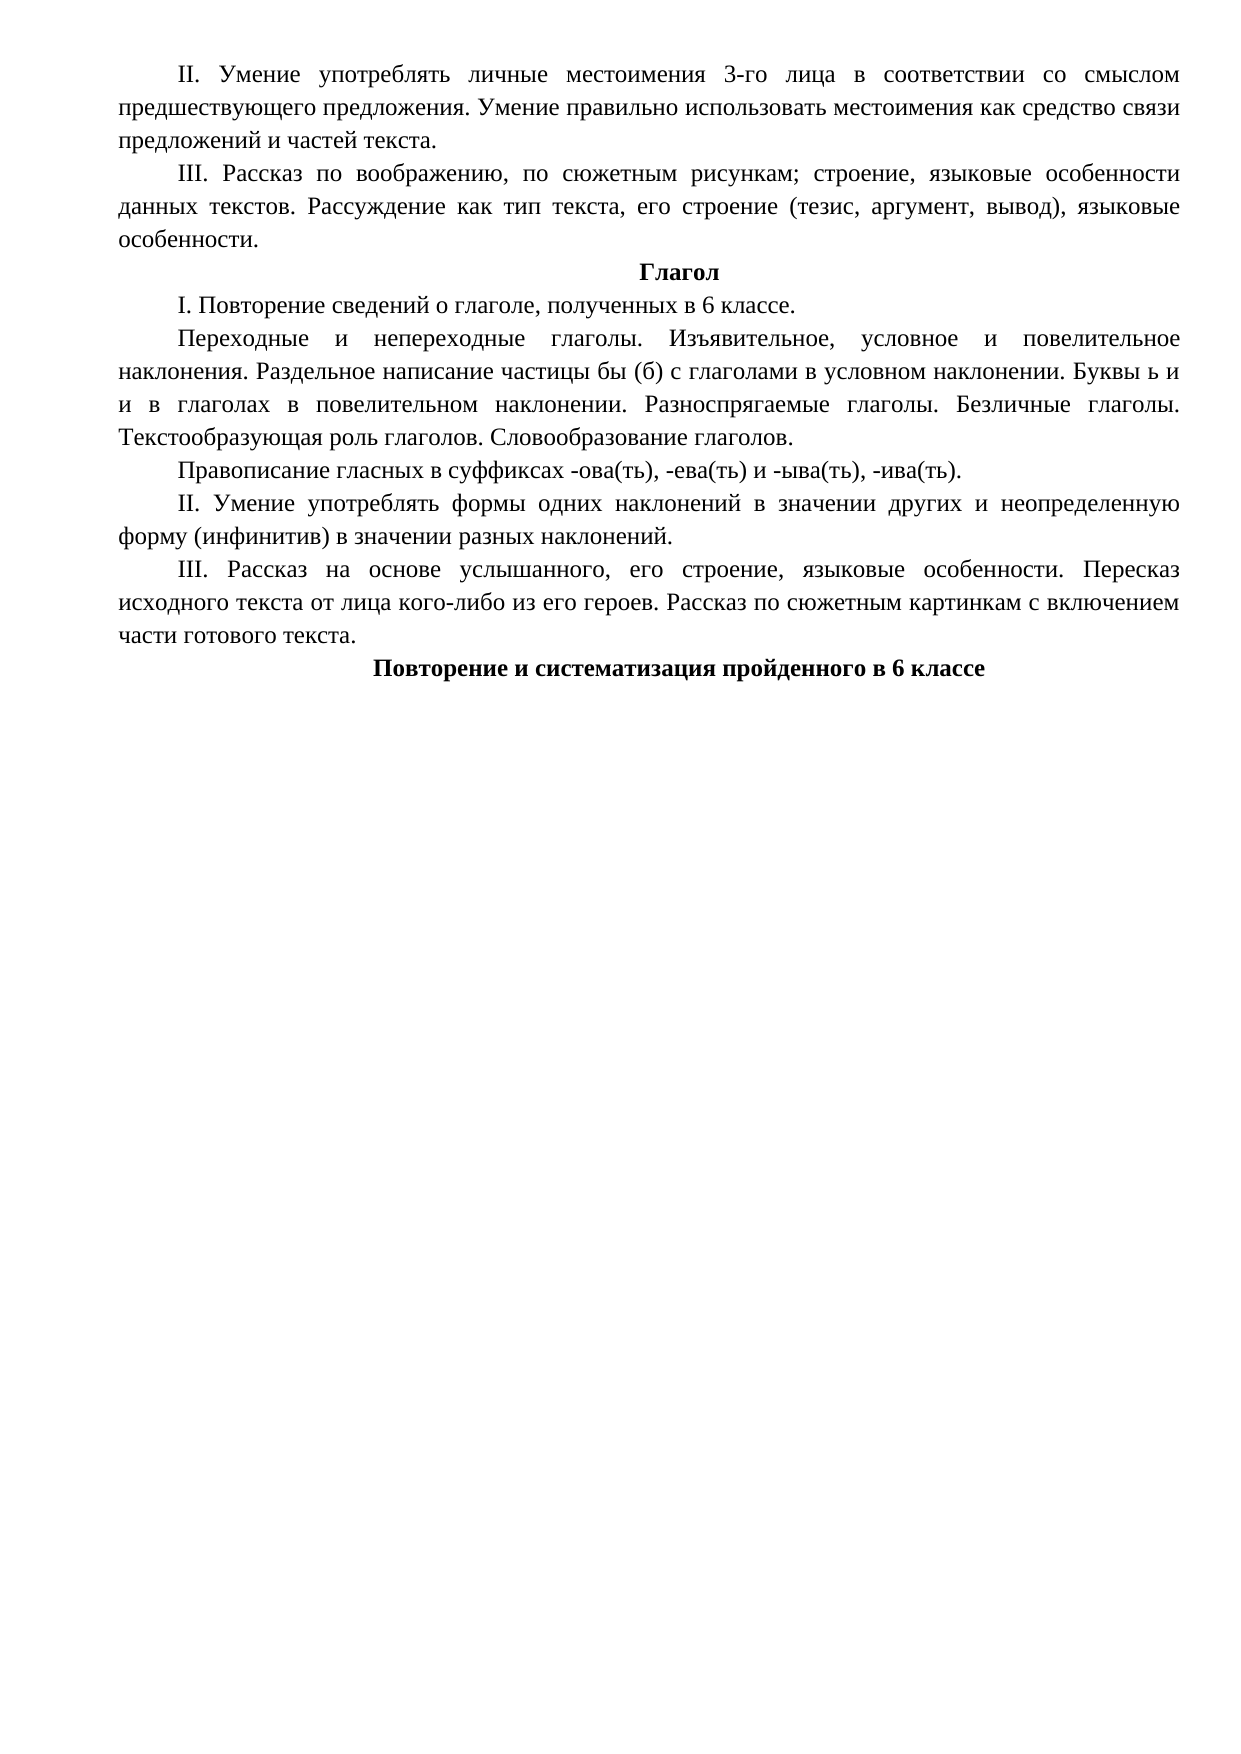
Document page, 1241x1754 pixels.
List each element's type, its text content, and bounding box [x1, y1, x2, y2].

text Переходные и непереходные глаголы. Изъявительное, условное и повелительное наклонения. Раздельное написание частицы бы (б) с глаголами в условном наклонении. Буквы ь и и в глаголах в повелительном наклонении. Разноспрягаемые глаголы. Безличные глаголы. Текстообразующая роль глаголов. Словообразование глаголов. [118, 323, 1181, 451]
text I. Повторение сведений о глаголе, полученных в 6 классе. [118, 290, 1181, 319]
text Глагол [118, 257, 1181, 286]
text Повторение и систематизация пройденного в 6 классе [118, 653, 1181, 682]
text III. Рассказ на основе услышанного, его строение, языковые особенности. Пересказ исходного текста от лица кого-либо из его героев. Рассказ по сюжетным картинкам с включением части готового текста. [118, 554, 1181, 649]
text III. Рассказ по воображению, по сюжетным рисункам; строение, языковые особенности данных текстов. Рассуждение как тип текста, его строение (тезис, аргумент, вывод), языковые особенности. [118, 158, 1181, 253]
text Правописание гласных в суффиксах -ова(ть), -ева(ть) и -ыва(ть), -ива(ть). [118, 455, 1181, 484]
text II. Умение употреблять личные местоимения 3-го лица в соответствии со смыслом предшествующего предложения. Умение правильно использовать местоимения как средство связи предложений и частей текста. [118, 59, 1181, 154]
text II. Умение употреблять формы одних наклонений в значении других и неопределенную форму (инфинитив) в значении разных наклонений. [118, 488, 1181, 550]
